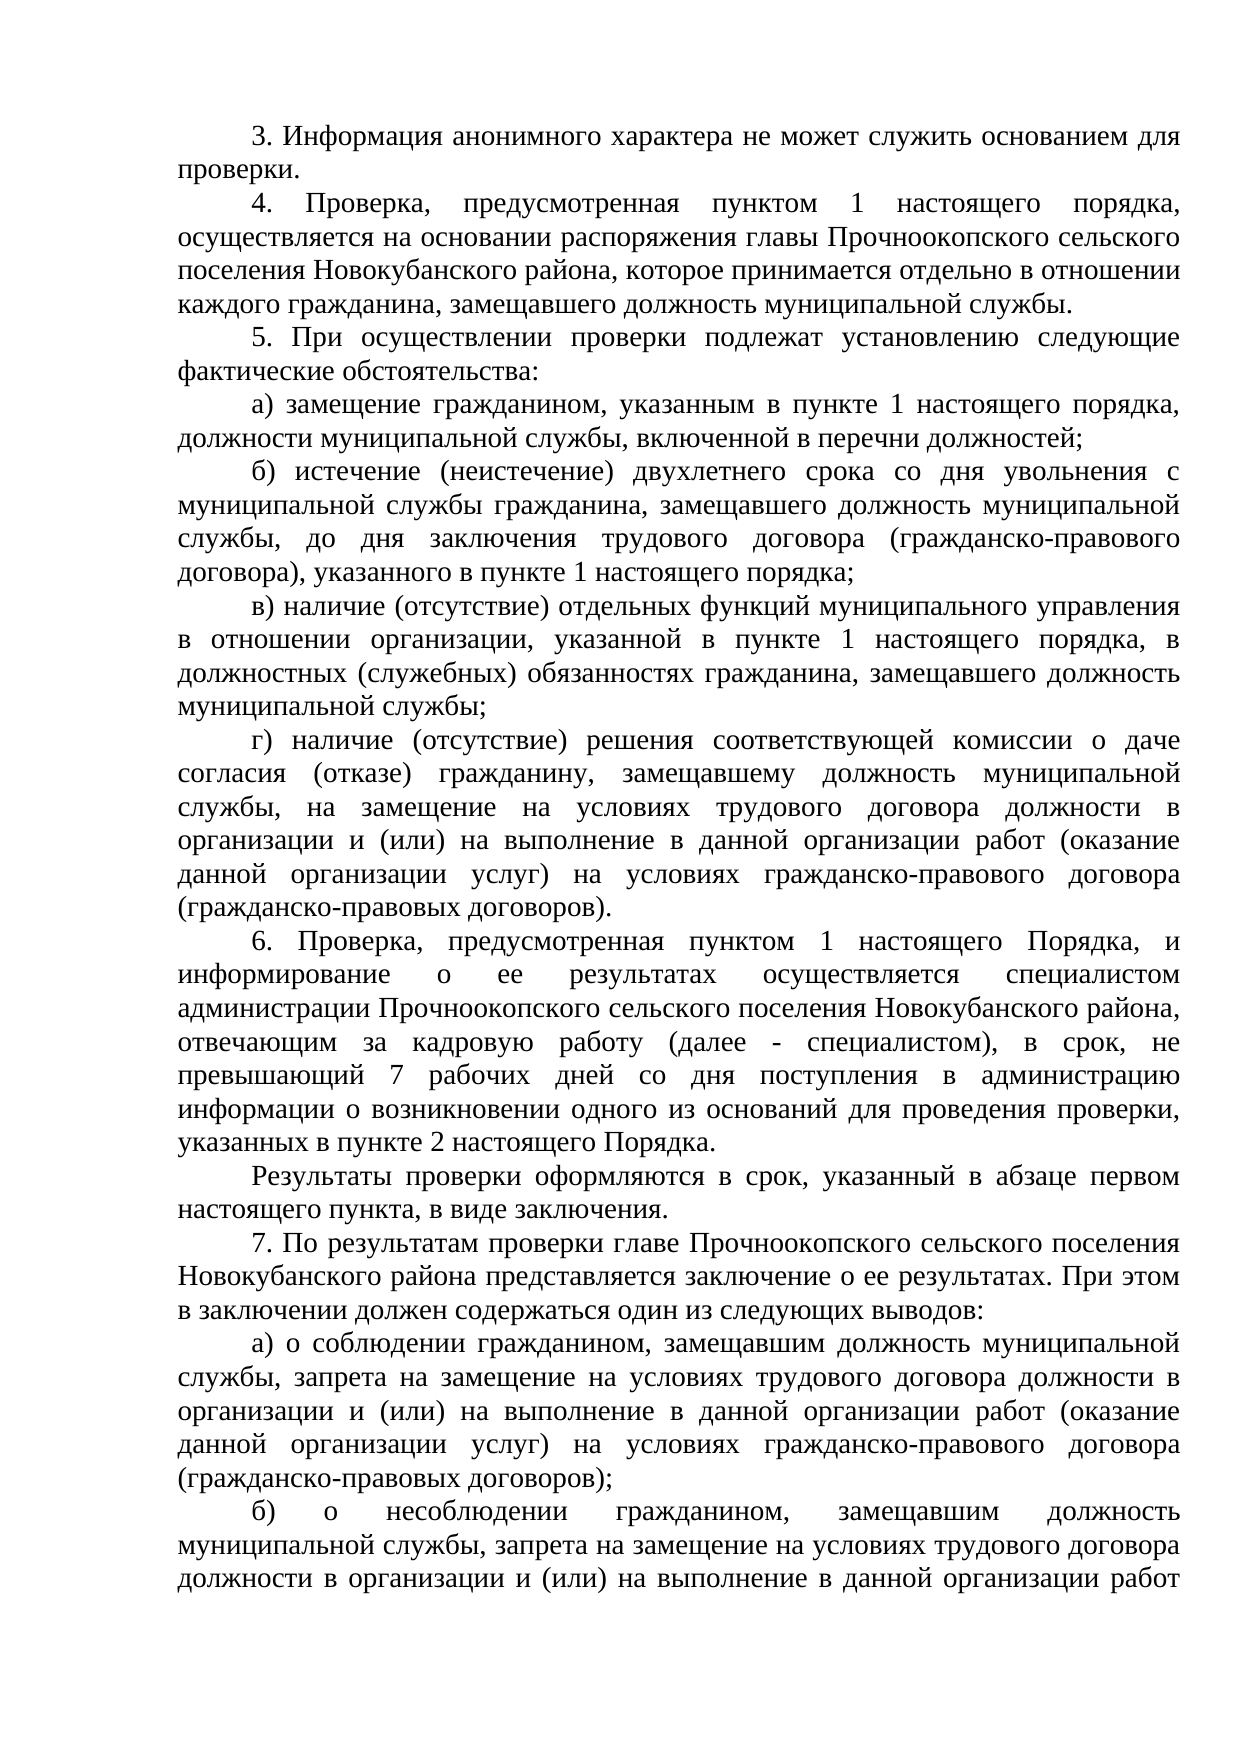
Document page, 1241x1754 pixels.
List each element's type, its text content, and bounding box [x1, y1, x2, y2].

text 4. Проверка, предусмотренная пунктом 1 настоящего порядка, осуществляется на основании распоряжения главы Прочноокопского сельского поселения Новокубанского района, которое принимается отдельно в отношении каждого гражданина, замещавшего должность муниципальной службы. [177, 185, 1181, 319]
text в) наличие (отсутствие) отдельных функций муниципального управления в отношении организации, указанной в пункте 1 настоящего порядка, в должностных (служебных) обязанностях гражданина, замещавшего должность муниципальной службы; [177, 588, 1181, 722]
text 6. Проверка, предусмотренная пунктом 1 настоящего Порядка, и информирование о ее результатах осуществляется специалистом администрации Прочноокопского сельского поселения Новокубанского района, отвечающим за кадровую работу (далее - специалистом), в срок, не превышающий 7 рабочих дней со дня поступления в администрацию информации о возникновении одного из оснований для проведения проверки, указанных в пункте 2 настоящего Порядка. [177, 923, 1181, 1158]
text а) замещение гражданином, указанным в пункте 1 настоящего порядка, должности муниципальной службы, включенной в перечни должностей; [177, 386, 1181, 453]
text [177, 1493, 1181, 1594]
text 3. Информация анонимного характера не может служить основанием для проверки. [177, 118, 1181, 185]
text г) наличие (отсутствие) решения соответствующей комиссии о даче согласия (отказе) гражданину, замещавшему должность муниципальной службы, на замещение на условиях трудового договора должности в организации и (или) на выполнение в данной организации работ (оказание данной организации услуг) на условиях гражданско-правового договора (гражданско-правовых договоров). [177, 722, 1181, 923]
text а) о соблюдении гражданином, замещавшим должность муниципальной службы, запрета на замещение на условиях трудового договора должности в организации и (или) на выполнение в данной организации работ (оказание данной организации услуг) на условиях гражданско-правового договора (гражданско-правовых договоров); [177, 1326, 1181, 1493]
text б) истечение (неистечение) двухлетнего срока со дня увольнения с муниципальной службы гражданина, замещавшего должность муниципальной службы, до дня заключения трудового договора (гражданско-правового договора), указанного в пункте 1 настоящего порядка; [177, 453, 1181, 588]
text 5. При осуществлении проверки подлежат установлению следующие фактические обстоятельства: [177, 319, 1181, 386]
text Результаты проверки оформляются в срок, указанный в абзаце первом настоящего пункта, в виде заключения. [177, 1158, 1181, 1225]
text 7. По результатам проверки главе Прочноокопского сельского поселения Новокубанского района представляется заключение о ее результатах. При этом в заключении должен содержаться один из следующих выводов: [177, 1225, 1181, 1326]
